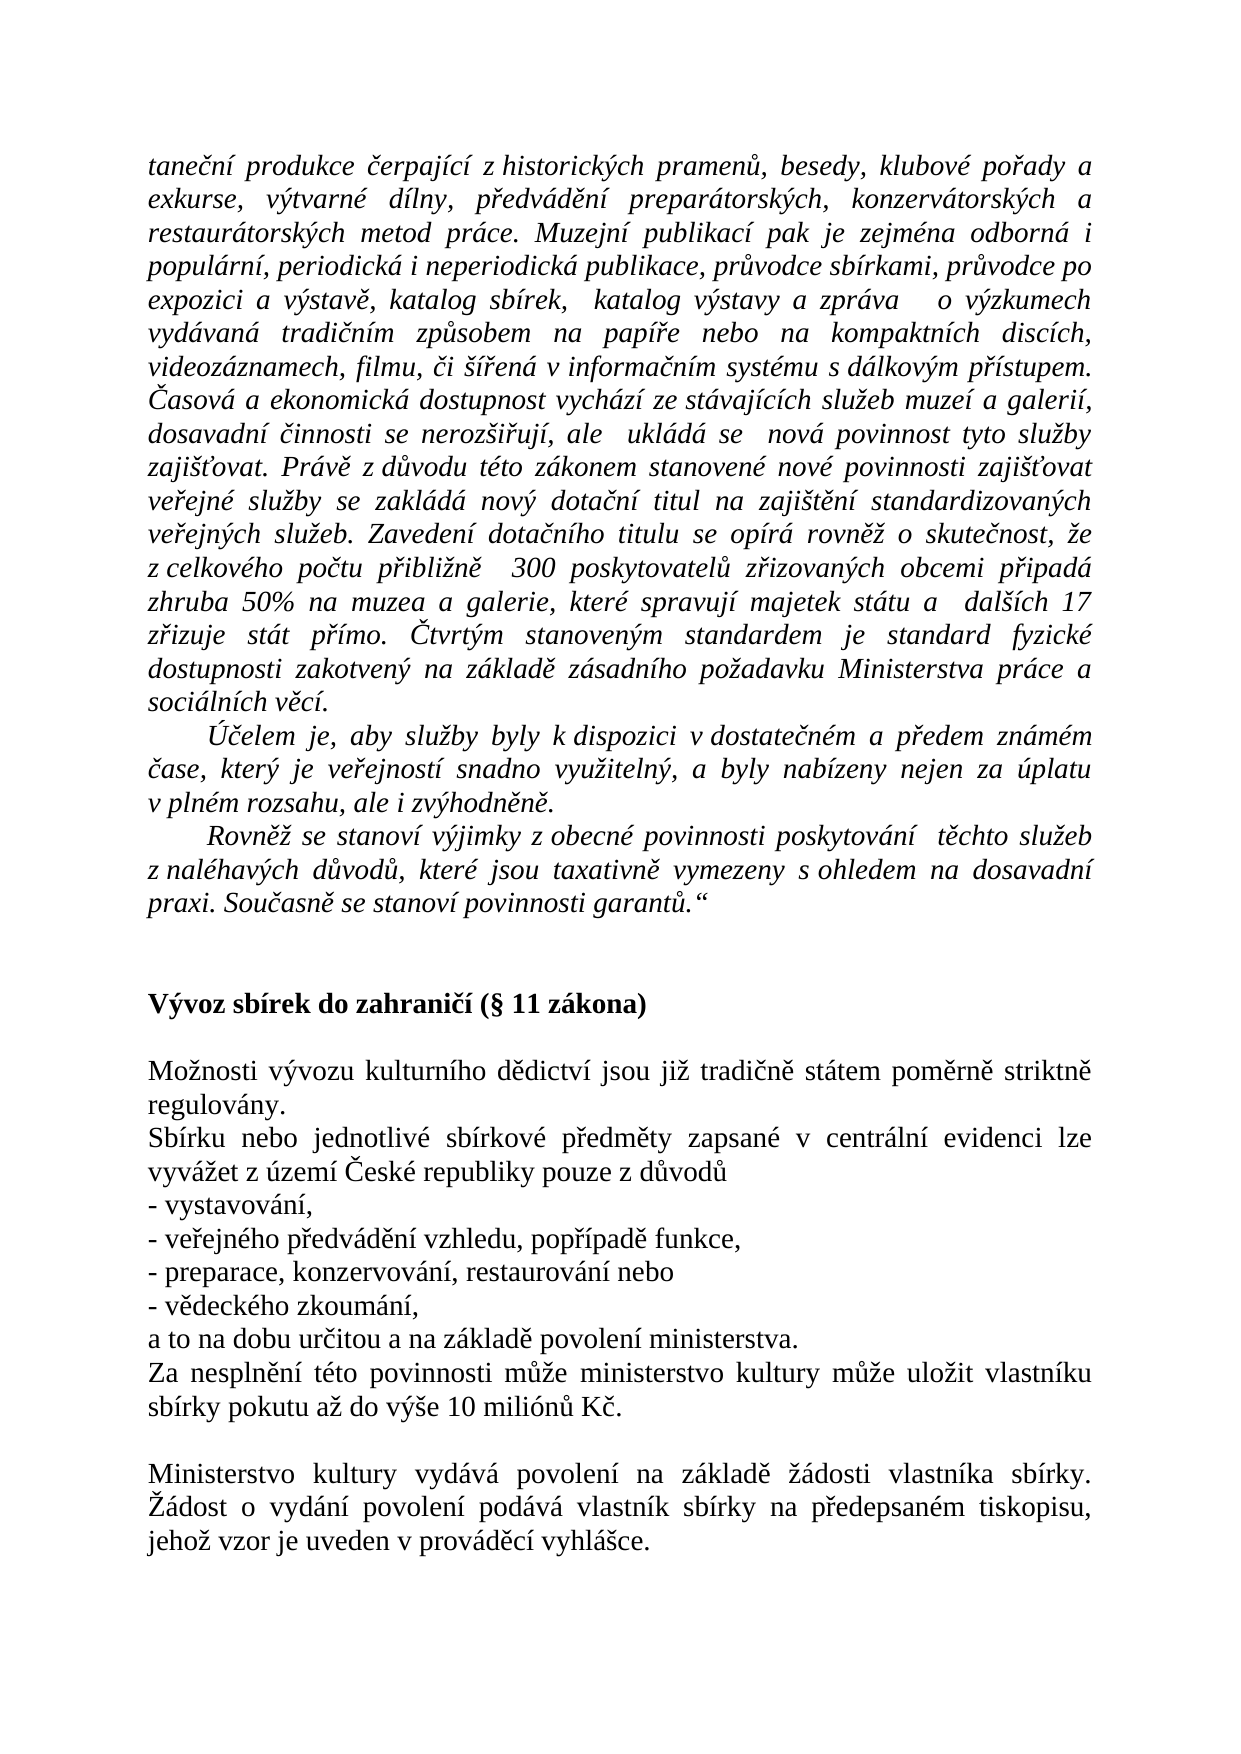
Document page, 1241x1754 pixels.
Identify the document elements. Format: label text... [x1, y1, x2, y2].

text Za nesplnění této povinnosti může ministerstvo kultury může uložit vlastníku sbírky pokutu až do výše 10 miliónů Kč. [148, 1355, 1093, 1422]
text - veřejného předvádění vzhledu, popřípadě funkce, [148, 1221, 1093, 1254]
text Vývoz sbírek do zahraničí (§ 11 zákona) [148, 986, 1093, 1020]
text Rovněž se stanoví výjimky z obecné povinnosti poskytování těchto služeb z naléhavých důvodů, které jsou taxativně vymezeny s ohledem na dosavadní praxi. Současně se stanoví povinnosti garantů.“ [148, 818, 1093, 919]
text Ministerstvo kultury vydává povolení na základě žádosti vlastníka sbírky. Žádost o vydání povolení podává vlastník sbírky na předepsaném tiskopisu, jehož vzor je uveden v prováděcí vyhlášce. [148, 1456, 1093, 1556]
text Účelem je, aby služby byly k dispozici v dostatečném a předem známém čase, který je veřejností snadno využitelný, a byly nabízeny nejen za úplatu v plném rozsahu, ale i zvýhodněně. [148, 718, 1093, 818]
text Možnosti vývozu kulturního dědictví jsou již tradičně státem poměrně striktně regulovány. [148, 1053, 1093, 1120]
text - vědeckého zkoumání, [148, 1288, 1093, 1322]
text a to na dobu určitou a na základě povolení ministerstva. [148, 1322, 1093, 1355]
text - vystavování, [148, 1187, 1093, 1221]
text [148, 148, 1093, 718]
text - preparace, konzervování, restaurování nebo [148, 1254, 1093, 1288]
text Sbírku nebo jednotlivé sbírkové předměty zapsané v centrální evidenci lze vyvážet z území České republiky pouze z důvodů [148, 1120, 1093, 1187]
